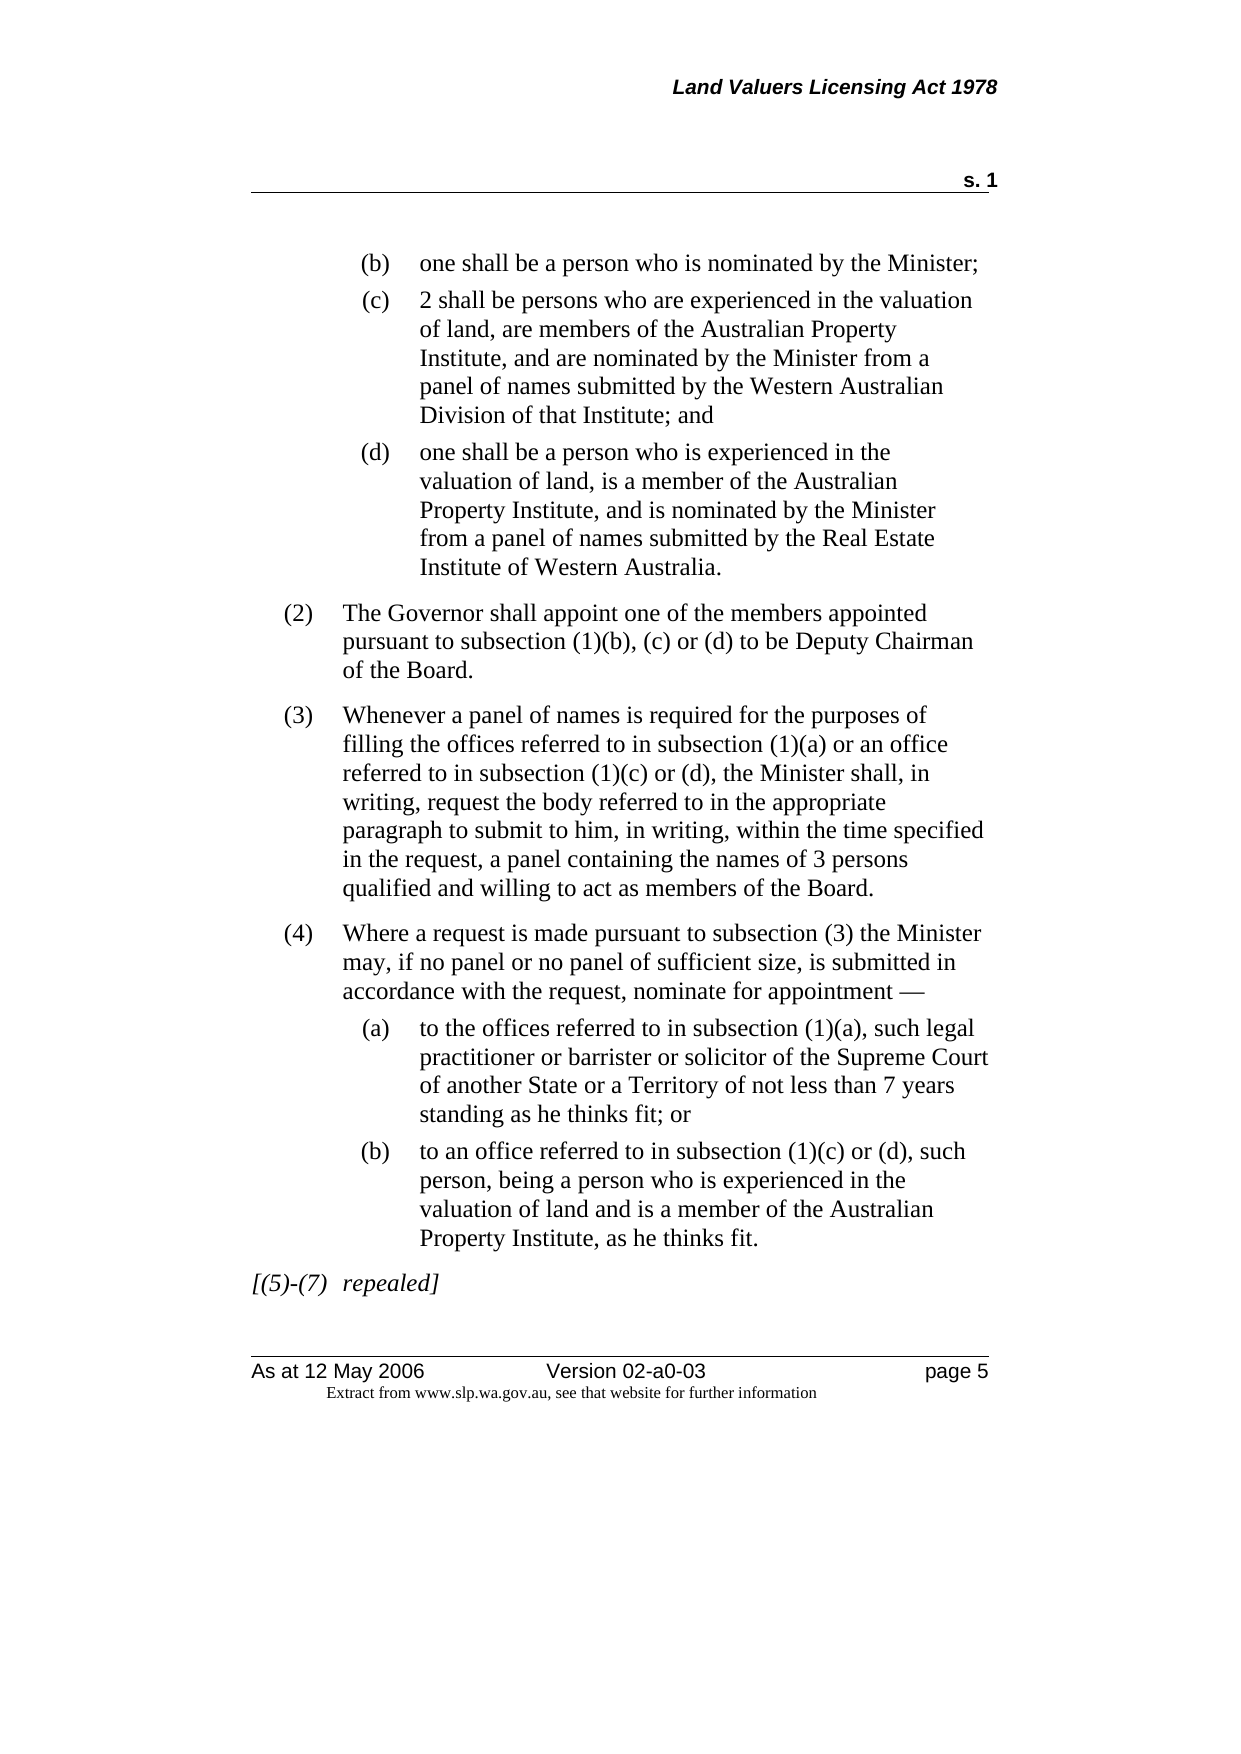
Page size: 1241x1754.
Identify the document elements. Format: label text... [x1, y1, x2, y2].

text [(5)-(7) repealed] [251, 1268, 989, 1297]
text (3) Whenever a panel of names is required for the purposes of filling the offices referred to in subsection (1)(a) or an office referred to in subsection (1)(c) or (d), the Minister shall, in writing, request the body referred to in the appropriate paragraph to submit to him, in writing, within the time specified in the request, a panel containing the names of 3 persons qualified and willing to act as members of the Board. [251, 701, 989, 902]
text (a) to the offices referred to in subsection (1)(a), such legal practitioner or barrister or solicitor of the Supreme Court of another State or a Territory of not less than 7 years standing as he thinks fit; or [251, 1013, 989, 1128]
text (c) 2 shall be persons who are experienced in the valuation of land, are members of the Australian Property Institute, and are nominated by the Minister from a panel of names submitted by the Western Australian Division of that Institute; and [251, 285, 989, 429]
text (2) The Governor shall appoint one of the members appointed pursuant to subsection (1)(b), (c) or (d) to be Deputy Chairman of the Board. [251, 598, 989, 684]
text (4) Where a request is made pursuant to subsection (3) the Minister may, if no panel or no panel of sufficient size, is submitted in accordance with the request, nominate for appointment — [251, 918, 989, 1005]
text (d) one shall be a person who is experienced in the valuation of land, is a member of the Australian Property Institute, and is nominated by the Minister from a panel of names submitted by the Real Estate Institute of Western Australia. [251, 437, 989, 581]
text (b) one shall be a person who is nominated by the Minister; [251, 248, 989, 277]
text (b) to an office referred to in subsection (1)(c) or (d), such person, being a person who is experienced in the valuation of land and is a member of the Australian Property Institute, as he thinks fit. [251, 1136, 989, 1251]
